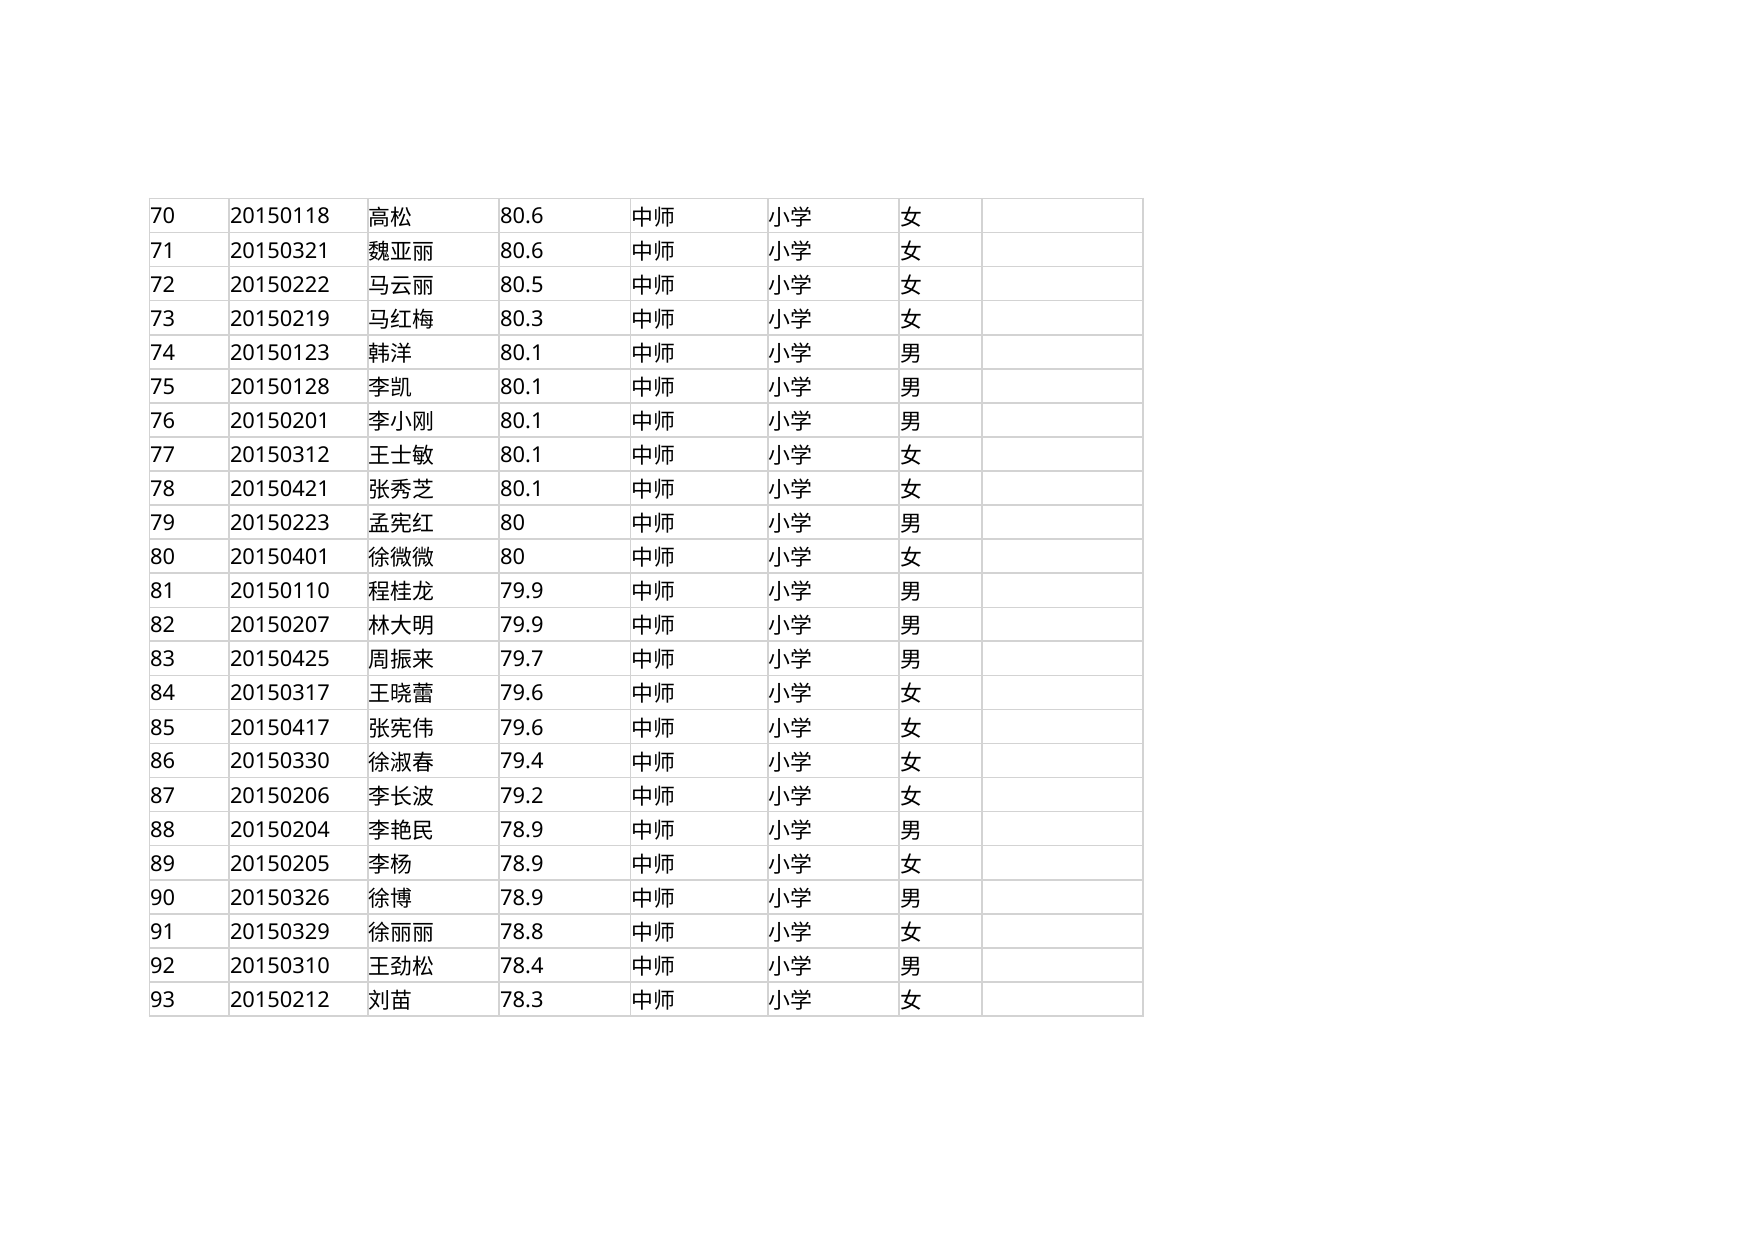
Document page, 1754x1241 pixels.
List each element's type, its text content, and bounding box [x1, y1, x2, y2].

table_cell 80.5 [500, 267, 630, 300]
table_cell 中师 [631, 642, 767, 674]
table_cell 林大明 [369, 608, 498, 640]
table_cell 男 [900, 812, 981, 845]
table_cell 李小刚 [369, 404, 498, 436]
table_cell 20150201 [230, 404, 367, 436]
table_cell 中师 [631, 949, 767, 981]
table_cell 20150223 [230, 506, 367, 538]
table_cell 80.3 [500, 301, 630, 334]
table_cell 70 [150, 199, 228, 232]
table_cell 20150128 [230, 370, 367, 402]
table_cell 小学 [769, 199, 898, 232]
table_cell 高松 [369, 199, 498, 232]
table_cell 20150310 [230, 949, 367, 981]
table_cell 20150207 [230, 608, 367, 640]
table_cell 77 [150, 438, 228, 470]
table_cell 79.9 [500, 574, 630, 606]
table_cell 20150317 [230, 676, 367, 708]
table_cell 中师 [631, 506, 767, 538]
table_cell 女 [900, 744, 981, 777]
table_cell 78.9 [500, 846, 630, 879]
table_cell 中师 [631, 301, 767, 334]
table_cell 李杨 [369, 846, 498, 879]
table_cell 75 [150, 370, 228, 402]
table_cell 马云丽 [369, 267, 498, 300]
table_cell [983, 676, 1142, 708]
table_cell 徐丽丽 [369, 915, 498, 947]
table_cell 马红梅 [369, 301, 498, 334]
table_cell 小学 [769, 301, 898, 334]
table_cell [983, 983, 1142, 1015]
table_cell [983, 472, 1142, 504]
table_cell 王士敏 [369, 438, 498, 470]
table_cell 20150110 [230, 574, 367, 606]
table_cell [983, 336, 1142, 368]
table_cell 中师 [631, 574, 767, 606]
table_cell 20150205 [230, 846, 367, 879]
table_cell 88 [150, 812, 228, 845]
table_cell 小学 [769, 949, 898, 981]
table_cell 80.1 [500, 336, 630, 368]
table_cell 中师 [631, 267, 767, 300]
table_cell [983, 404, 1142, 436]
table_cell 孟宪红 [369, 506, 498, 538]
table_cell 男 [900, 336, 981, 368]
table_cell [983, 881, 1142, 913]
table_cell 李艳民 [369, 812, 498, 845]
table_cell 87 [150, 778, 228, 811]
table_cell 男 [900, 642, 981, 674]
table_cell 80.1 [500, 438, 630, 470]
table_cell 79.6 [500, 676, 630, 708]
table_cell 92 [150, 949, 228, 981]
table_cell 79 [150, 506, 228, 538]
table_cell 小学 [769, 881, 898, 913]
table_cell 84 [150, 676, 228, 708]
table_cell 20150425 [230, 642, 367, 674]
table_cell 小学 [769, 574, 898, 606]
table_cell 男 [900, 949, 981, 981]
table_cell 小学 [769, 915, 898, 947]
table_cell 78.9 [500, 881, 630, 913]
table_cell 小学 [769, 472, 898, 504]
table_cell 中师 [631, 778, 767, 811]
table_cell 中师 [631, 983, 767, 1015]
table_cell 20150206 [230, 778, 367, 811]
table_cell 中师 [631, 404, 767, 436]
table_cell 女 [900, 233, 981, 266]
table_cell 20150222 [230, 267, 367, 300]
table_cell 女 [900, 472, 981, 504]
table_cell 女 [900, 438, 981, 470]
table_cell 女 [900, 540, 981, 572]
table_cell 86 [150, 744, 228, 777]
table_cell 71 [150, 233, 228, 266]
table_cell 女 [900, 778, 981, 811]
table_cell 93 [150, 983, 228, 1015]
table_cell 78.3 [500, 983, 630, 1015]
table_cell 张秀芝 [369, 472, 498, 504]
table_cell 中师 [631, 608, 767, 640]
table_cell 徐微微 [369, 540, 498, 572]
table_cell [983, 812, 1142, 845]
table_cell 80.6 [500, 199, 630, 232]
table_cell [983, 915, 1142, 947]
table_cell 小学 [769, 336, 898, 368]
table_cell 小学 [769, 710, 898, 743]
table_cell [983, 438, 1142, 470]
table_cell 中师 [631, 540, 767, 572]
table_cell 中师 [631, 676, 767, 708]
table_cell 89 [150, 846, 228, 879]
table_cell 徐博 [369, 881, 498, 913]
table_cell 中师 [631, 710, 767, 743]
table_cell [983, 267, 1142, 300]
table_cell 男 [900, 404, 981, 436]
table_cell 78.8 [500, 915, 630, 947]
table_cell 李长波 [369, 778, 498, 811]
table_cell 王晓蕾 [369, 676, 498, 708]
table_cell 中师 [631, 233, 767, 266]
table_cell 80.1 [500, 472, 630, 504]
table_cell 小学 [769, 506, 898, 538]
table_cell [983, 540, 1142, 572]
table_cell 张宪伟 [369, 710, 498, 743]
table_cell 80 [500, 506, 630, 538]
table_cell 女 [900, 676, 981, 708]
table_cell [983, 233, 1142, 266]
table_cell 91 [150, 915, 228, 947]
table_cell 小学 [769, 404, 898, 436]
table_cell 中师 [631, 744, 767, 777]
table_cell 76 [150, 404, 228, 436]
table_cell 小学 [769, 267, 898, 300]
table_cell 78.9 [500, 812, 630, 845]
table_cell 中师 [631, 881, 767, 913]
table_cell 魏亚丽 [369, 233, 498, 266]
table_cell 80.6 [500, 233, 630, 266]
table_cell 72 [150, 267, 228, 300]
table_cell 韩洋 [369, 336, 498, 368]
table_cell 74 [150, 336, 228, 368]
table_cell [983, 744, 1142, 777]
table_cell 女 [900, 199, 981, 232]
table_cell 男 [900, 370, 981, 402]
table_cell 小学 [769, 846, 898, 879]
table_cell 82 [150, 608, 228, 640]
table_cell 中师 [631, 472, 767, 504]
table_cell 中师 [631, 438, 767, 470]
table_cell 80 [150, 540, 228, 572]
table_cell 20150321 [230, 233, 367, 266]
table_cell [983, 506, 1142, 538]
table_cell [983, 846, 1142, 879]
table_cell 刘苗 [369, 983, 498, 1015]
table_cell 20150312 [230, 438, 367, 470]
table_cell 小学 [769, 608, 898, 640]
table_cell [983, 642, 1142, 674]
table_cell 20150123 [230, 336, 367, 368]
table_cell 20150204 [230, 812, 367, 845]
table_cell 中师 [631, 915, 767, 947]
table_cell 20150421 [230, 472, 367, 504]
table_cell 79.4 [500, 744, 630, 777]
table_cell 小学 [769, 676, 898, 708]
table_cell [983, 949, 1142, 981]
table_cell 83 [150, 642, 228, 674]
table_cell 79.9 [500, 608, 630, 640]
table_cell 小学 [769, 233, 898, 266]
table_cell 中师 [631, 812, 767, 845]
table_cell 73 [150, 301, 228, 334]
table_cell [983, 370, 1142, 402]
table_cell 男 [900, 506, 981, 538]
table_cell 女 [900, 846, 981, 879]
table_cell 小学 [769, 540, 898, 572]
table_cell 小学 [769, 983, 898, 1015]
table_cell 81 [150, 574, 228, 606]
table_cell [983, 301, 1142, 334]
table_cell 中师 [631, 199, 767, 232]
table_cell 78.4 [500, 949, 630, 981]
table_cell 79.2 [500, 778, 630, 811]
table_cell 20150401 [230, 540, 367, 572]
table_cell 80.1 [500, 404, 630, 436]
table_cell 中师 [631, 336, 767, 368]
table_cell 85 [150, 710, 228, 743]
table_cell 20150219 [230, 301, 367, 334]
table_cell 90 [150, 881, 228, 913]
table_cell 20150118 [230, 199, 367, 232]
table_cell [983, 574, 1142, 606]
table_cell 20150212 [230, 983, 367, 1015]
table_cell 男 [900, 608, 981, 640]
table_cell 79.7 [500, 642, 630, 674]
table_cell [983, 710, 1142, 743]
table_cell 女 [900, 915, 981, 947]
table_cell 20150330 [230, 744, 367, 777]
table_cell 女 [900, 710, 981, 743]
table_cell 程桂龙 [369, 574, 498, 606]
table_cell 78 [150, 472, 228, 504]
table_cell [983, 199, 1142, 232]
table_cell 20150329 [230, 915, 367, 947]
table_cell 男 [900, 574, 981, 606]
table_cell 20150326 [230, 881, 367, 913]
table_cell 女 [900, 983, 981, 1015]
table_cell [983, 608, 1142, 640]
table_cell 王劲松 [369, 949, 498, 981]
table_cell 小学 [769, 778, 898, 811]
table_cell 79.6 [500, 710, 630, 743]
table_cell 小学 [769, 642, 898, 674]
table_cell 女 [900, 267, 981, 300]
table_cell 李凯 [369, 370, 498, 402]
table_cell [983, 778, 1142, 811]
table_cell 20150417 [230, 710, 367, 743]
table_cell 80 [500, 540, 630, 572]
table_cell 小学 [769, 744, 898, 777]
table_cell 周振来 [369, 642, 498, 674]
table_cell 中师 [631, 846, 767, 879]
table_cell 中师 [631, 370, 767, 402]
table_cell 女 [900, 301, 981, 334]
table_cell 徐淑春 [369, 744, 498, 777]
table_cell 小学 [769, 370, 898, 402]
table_cell 小学 [769, 812, 898, 845]
table_cell 男 [900, 881, 981, 913]
table_cell 小学 [769, 438, 898, 470]
table_cell 80.1 [500, 370, 630, 402]
